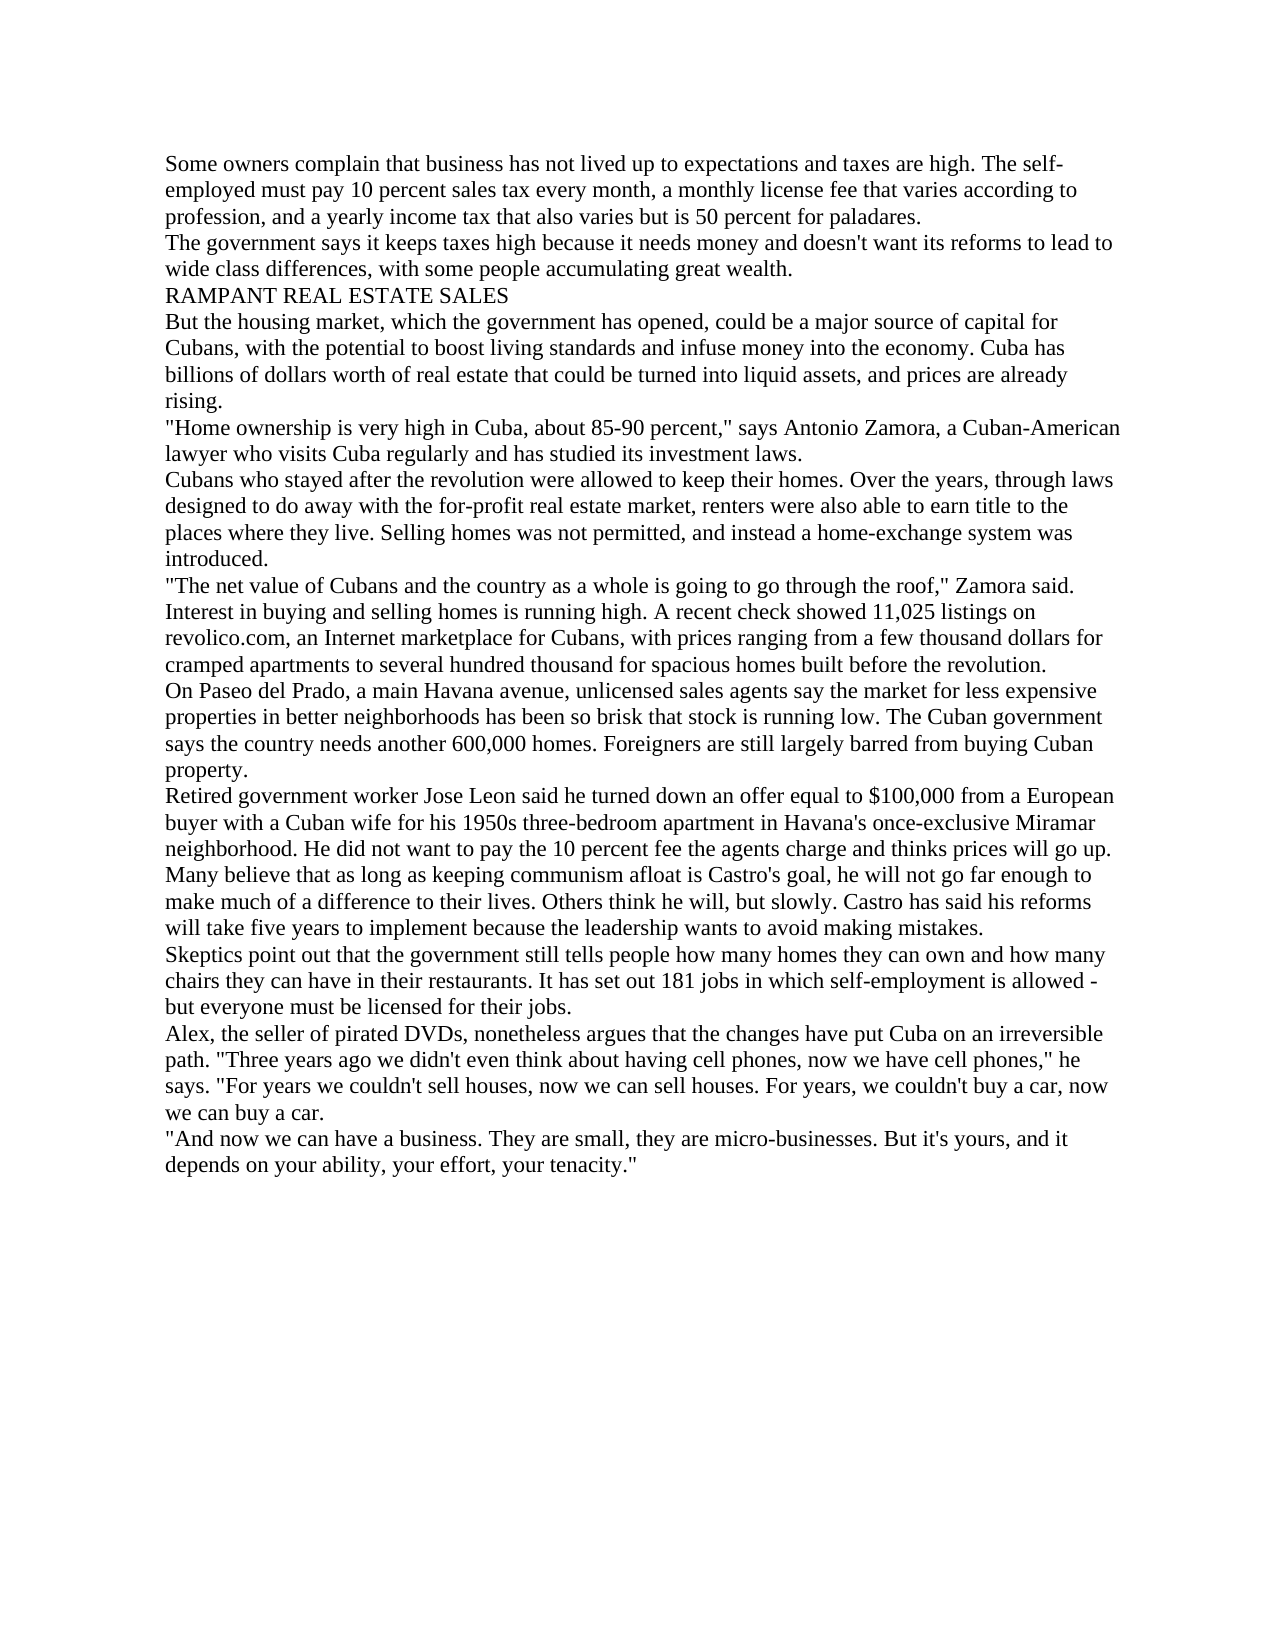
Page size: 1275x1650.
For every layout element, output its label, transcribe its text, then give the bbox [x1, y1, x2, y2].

text Many believe that as long as keeping communism afloat is Castro's goal, he will not go far enough to make much of a difference to their lives. Others think he will, but slowly. Castro has said his reforms will take five years to implement because the leadership wants to avoid making mistakes. [165, 862, 1125, 941]
text "The net value of Cubans and the country as a whole is going to go through the roof," Zamora said. [165, 572, 1125, 598]
text The government says it keeps taxes high because it needs money and doesn't want its reforms to lead to wide class differences, with some people accumulating great wealth. [165, 229, 1125, 282]
text Skeptics point out that the government still tells people how many homes they can own and how many chairs they can have in their restaurants. It has set out 181 jobs in which self-employment is allowed - but everyone must be licensed for their jobs. [165, 941, 1125, 1020]
text RAMPANT REAL ESTATE SALES [165, 282, 1125, 308]
text Interest in buying and selling homes is running high. A recent check showed 11,025 listings on revolico.com, an Internet marketplace for Cubans, with prices ranging from a few thousand dollars for cramped apartments to several hundred thousand for spacious homes built before the revolution. [165, 598, 1125, 677]
text But the housing market, which the government has opened, could be a major source of capital for Cubans, with the potential to boost living standards and infuse money into the economy. Cuba has billions of dollars worth of real estate that could be turned into liquid assets, and prices are already rising. [165, 308, 1125, 413]
text Some owners complain that business has not lived up to expectations and taxes are high. The self-employed must pay 10 percent sales tax every month, a monthly license fee that varies according to profession, and a yearly income tax that also varies but is 50 percent for paladares. [165, 150, 1125, 229]
text Cubans who stayed after the revolution were allowed to keep their homes. Over the years, through laws designed to do away with the for-profit real estate market, renters were also able to earn title to the places where they live. Selling homes was not permitted, and instead a home-exchange system was introduced. [165, 466, 1125, 572]
text Retired government worker Jose Leon said he turned down an offer equal to $100,000 from a European buyer with a Cuban wife for his 1950s three-bedroom apartment in Havana's once-exclusive Miramar neighborhood. He did not want to pay the 10 percent fee the agents charge and thinks prices will go up. [165, 782, 1125, 862]
text "Home ownership is very high in Cuba, about 85-90 percent," says Antonio Zamora, a Cuban-American lawyer who visits Cuba regularly and has studied its investment laws. [165, 413, 1125, 466]
text On Paseo del Prado, a main Havana avenue, unlicensed sales agents say the market for less expensive properties in better neighborhoods has been so brisk that stock is running low. The Cuban government says the country needs another 600,000 homes. Foreigners are still largely barred from buying Cuban property. [165, 677, 1125, 782]
text "And now we can have a business. They are small, they are micro-businesses. But it's yours, and it depends on your ability, your effort, your tenacity." [165, 1125, 1125, 1178]
text Alex, the seller of pirated DVDs, nonetheless argues that the changes have put Cuba on an irreversible path. "Three years ago we didn't even think about having cell phones, now we have cell phones," he says. "For years we couldn't sell houses, now we can sell houses. For years, we couldn't buy a car, now we can buy a car. [165, 1020, 1125, 1125]
